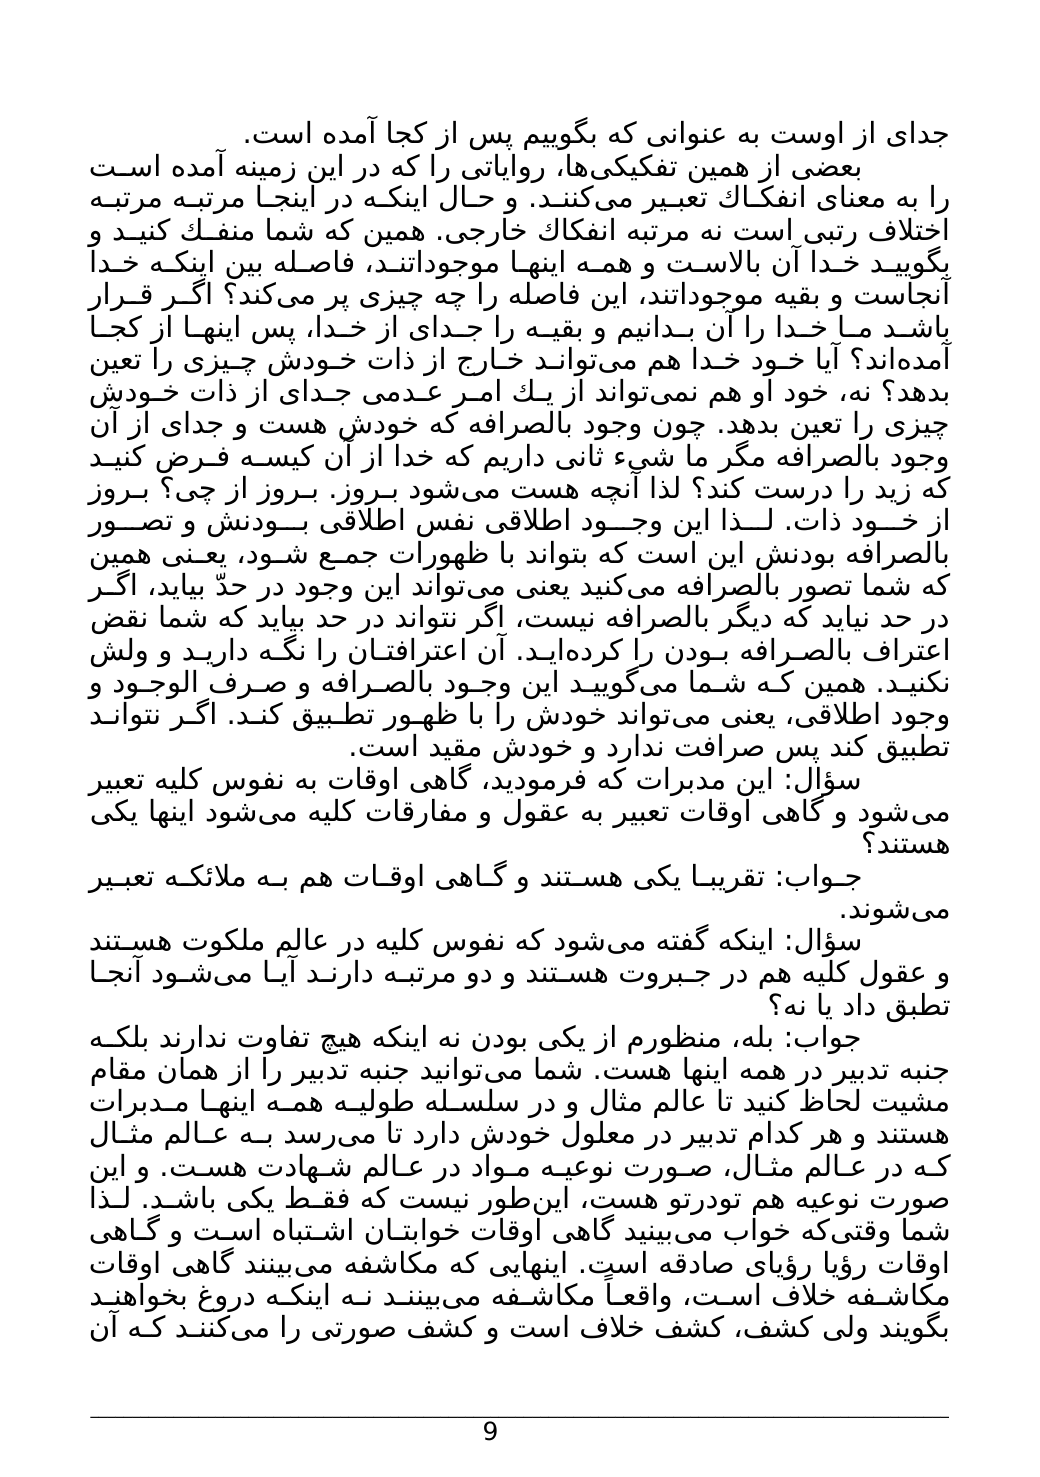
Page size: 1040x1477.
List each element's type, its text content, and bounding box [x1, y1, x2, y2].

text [89, 118, 951, 150]
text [89, 1022, 951, 1344]
text سؤال: این مدبرات كه فرمودید، گاهی اوقات به نفوس كلیه تعبیر می‌شود و گاهی اوقات تعبیر به عقول و مفارقات كلیه می‌شود اینها یكی هستند؟ [89, 764, 951, 861]
text سؤال: اینكه گفته می‌شود كه نفوس كلیه در عالم ملكوت هستند و عقول كلیه هم در جبروت هستند و دو مرتبه دارند آیا می‌شود آنجا تطبق داد یا نه؟ [89, 925, 951, 1022]
text جواب: تقریبا یكی هستند و گاهی اوقات هم به ملائكه تعبیر می‌شوند. [89, 861, 951, 925]
text بعضی از همین تفكیكی‌ها، روایاتی را كه در این زمینه آمده است را به معنای انفكاك تعبیر می‌كنند. و حال اینكه در اینجا مرتبه مرتبه اختلاف رتبی است نه مرتبه انفكاك خارجی. همین كه شما منفك كنید و بگویید خدا آن بالاست و همه اینها موجوداتند، فاصله بین اینكه خدا آنجاست و بقیه موجوداتند، این فاصله را چه چیزی پر می‌كند؟ اگر قرار باشد ما خدا را آن بدانیم و بقیه را جدای از خدا، پس اینها از كجا آمده‌اند؟ آیا خود خدا هم می‌تواند خارج از ذات خودش چیزی را تعین بدهد؟ نه، خود او هم نمی‌تواند از یك امر عدمی جدای از ذات خودش چیزی را تعین بدهد. چون وجود بالصرافه كه خودش هست و جدای از آن وجود بالصرافه مگر ما شیء ثانی داریم كه خدا از آن كیسه فرض كنید كه زید را درست كند؟ لذا آنچه هست می‌شود بروز. بروز از چی؟ بروز از خود ذات. لذا این وجود اطلاقی نفس اطلاقی بودنش و تصور بالصرافه بودنش این است كه بتواند با ظهورات جمع شود، یعنی همین كه شما تصور بالصرافه می‌كنید یعنی می‌تواند این وجود در حدّ بیاید، اگر در حد نیاید كه دیگر بالصرافه نیست، اگر نتواند در حد بیاید كه شما نقض اعتراف بالصرافه بودن را كرده‌اید. آن اعترافتان را نگه دارید و ولش نكنید. همین كه شما می‌گویید این وجود بالصرافه و صرف الوجود و وجود اطلاقی، یعنی می‌تواند خودش را با ظهور تطبیق كند. اگر نتواند تطبیق كند پس صرافت ندارد و خودش مقید است. [89, 150, 951, 764]
